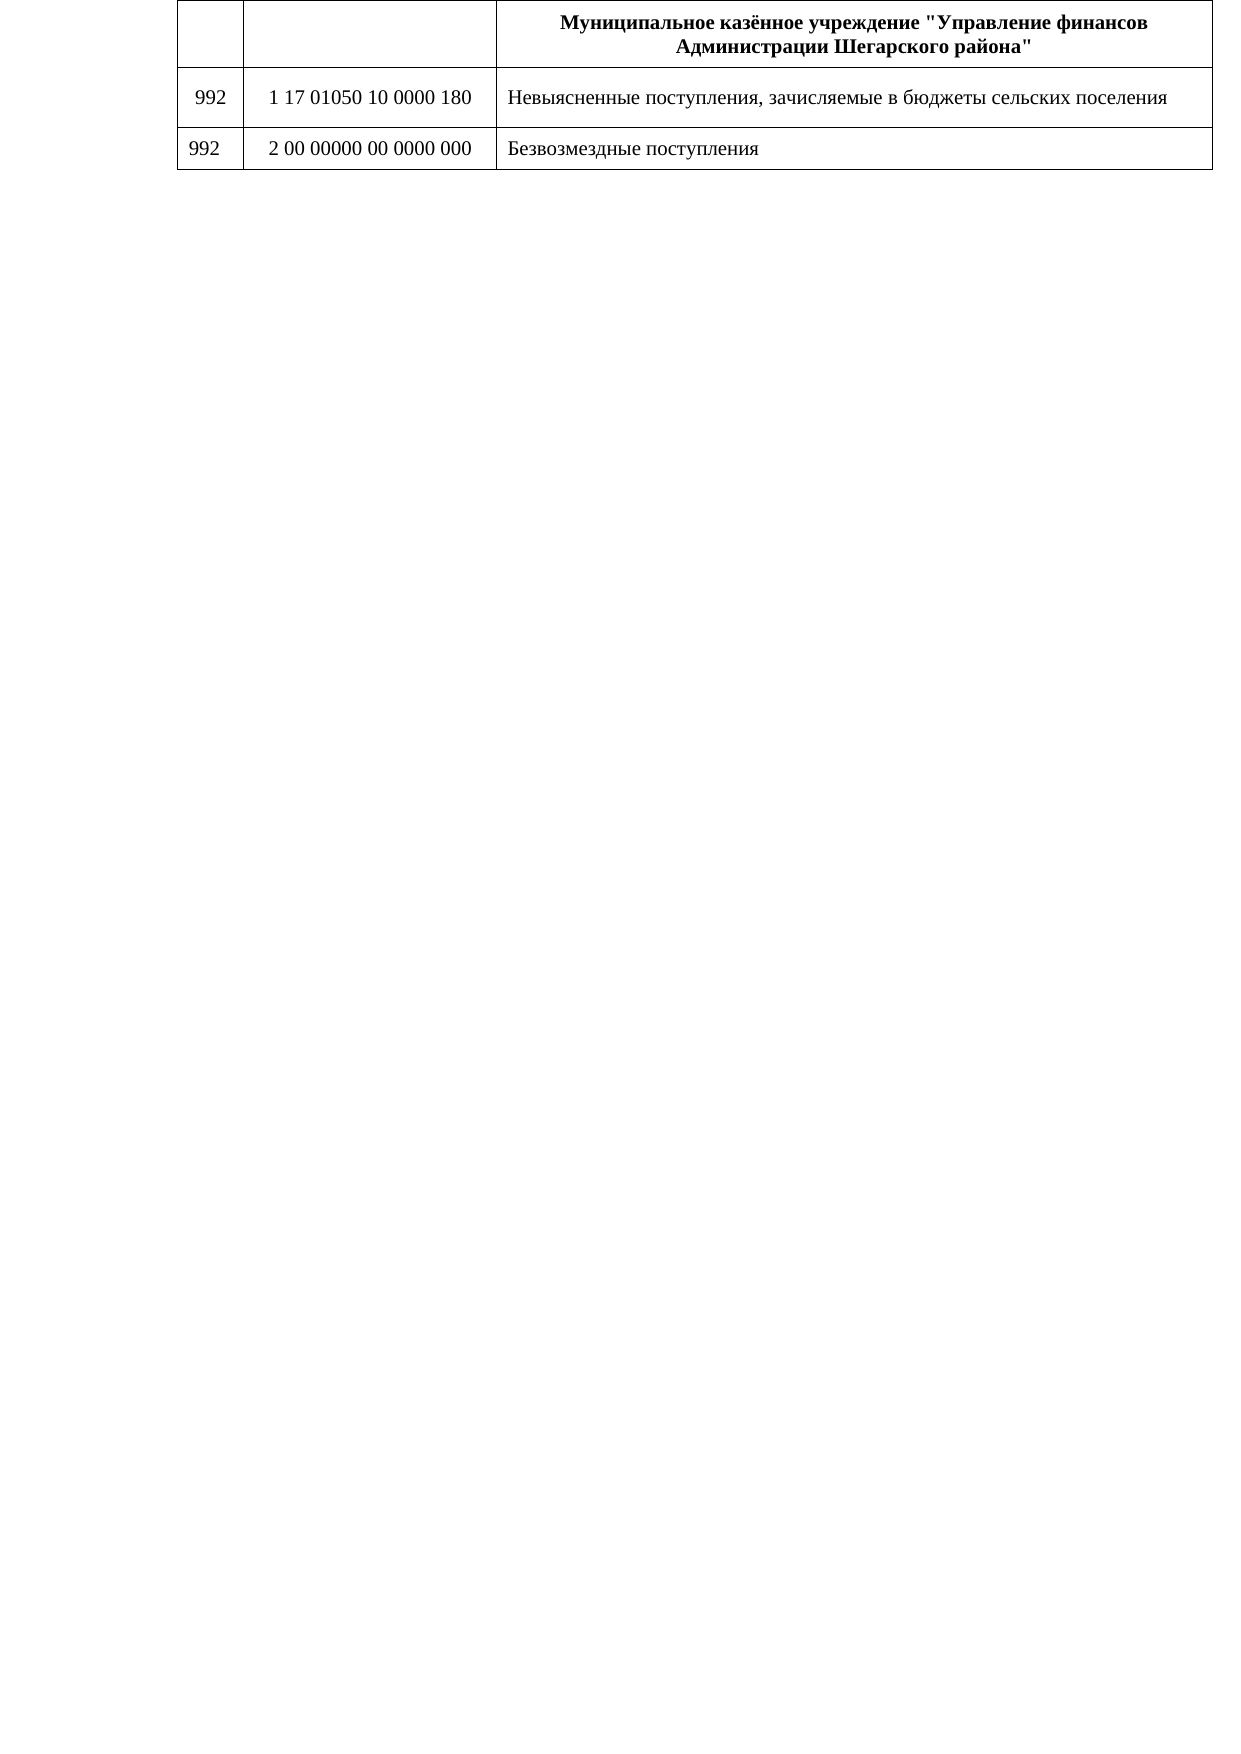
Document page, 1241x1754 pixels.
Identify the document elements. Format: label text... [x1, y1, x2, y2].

table_cell [244, 1, 496, 67]
table_cell [178, 1, 243, 67]
table_cell Невыясненные поступления, зачисляемые в бюджеты сельских поселения [497, 68, 1212, 127]
table_cell 992 [178, 128, 243, 169]
table_cell 1 17 01050 10 0000 180 [244, 68, 496, 127]
table_cell 992 [178, 68, 243, 127]
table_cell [497, 128, 1212, 169]
table_cell Муниципальное казённое учреждение "Управление финансов Администрации Шегарского района" [497, 1, 1212, 67]
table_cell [244, 128, 496, 169]
